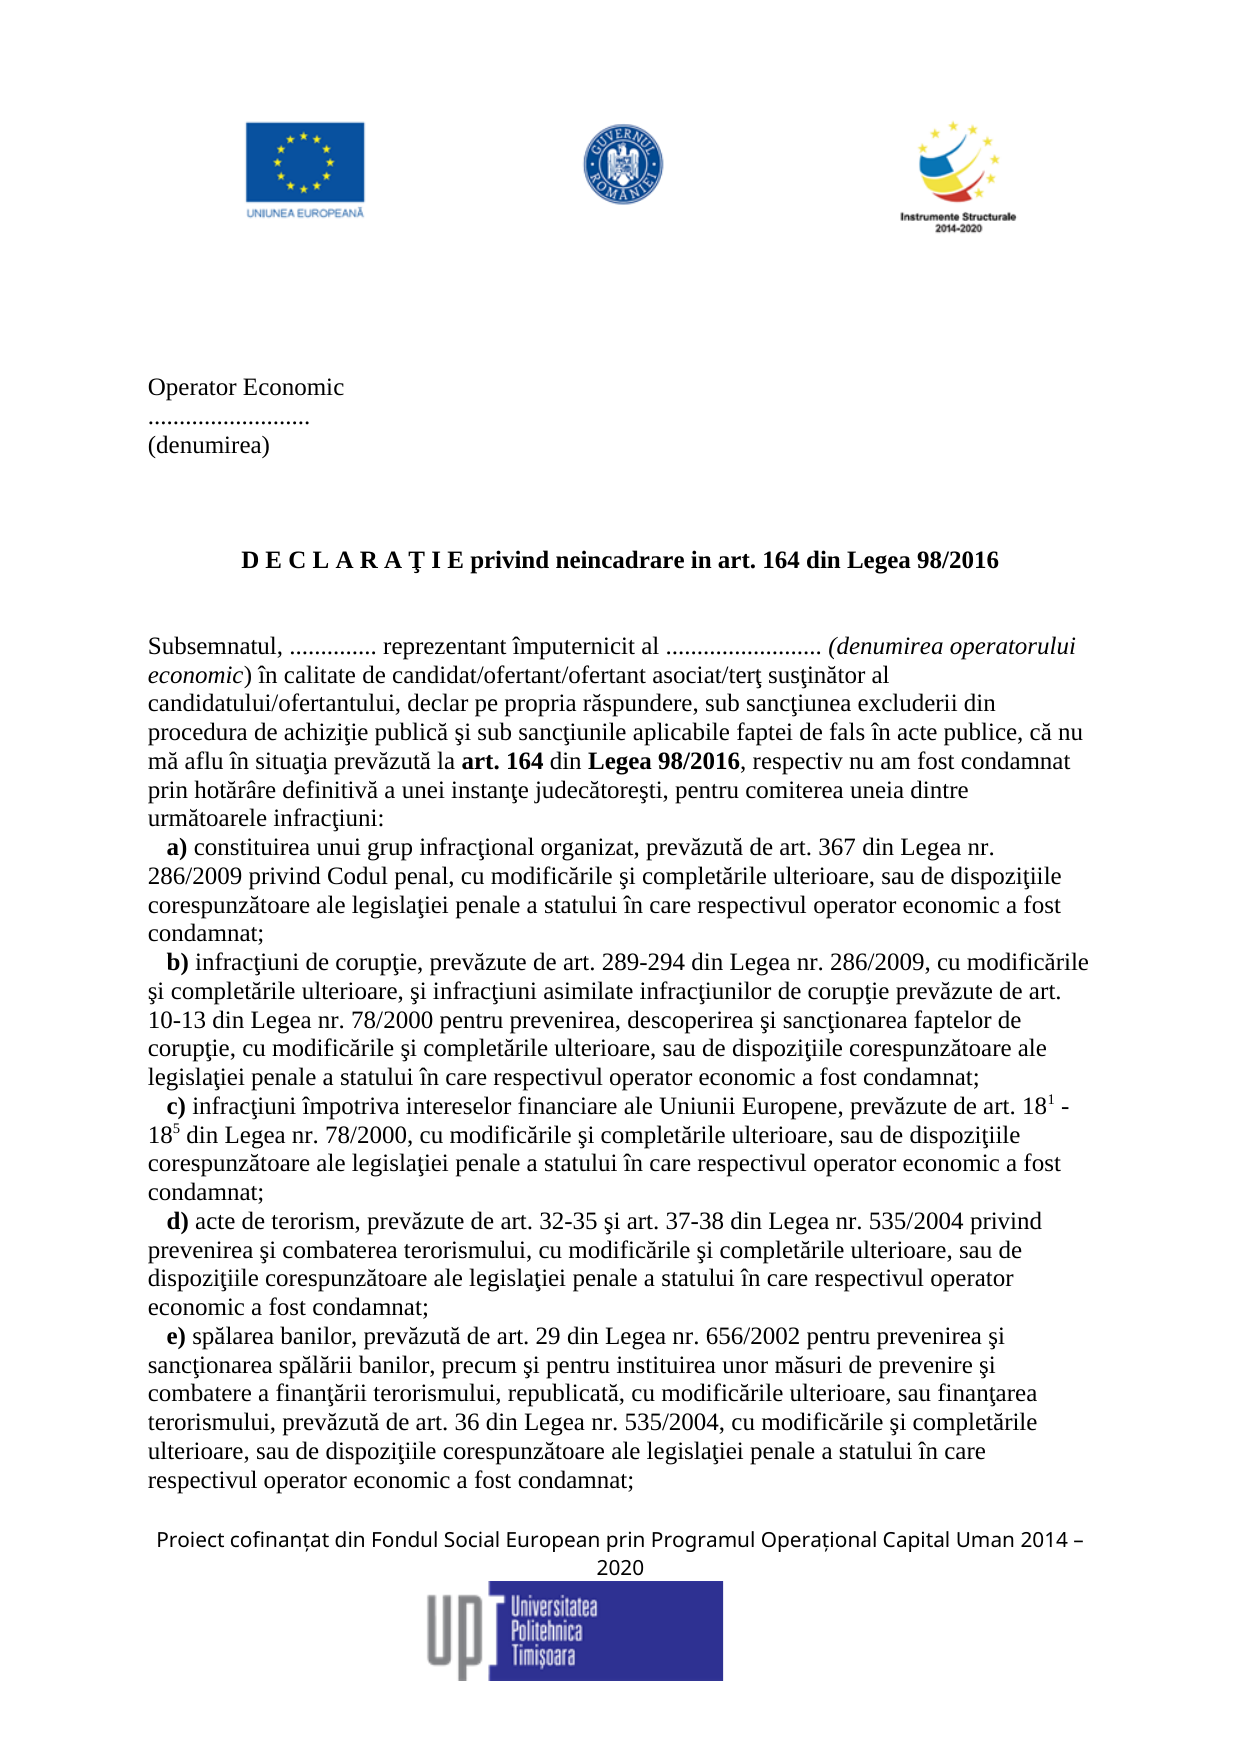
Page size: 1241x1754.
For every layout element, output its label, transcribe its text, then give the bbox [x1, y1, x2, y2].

text Subsemnatul, .............. reprezentant împuternicit al ......................... (denumirea operatorului economic) în calitate de candidat/ofertant/ofertant asociat/terţ susţinător al candidatului/ofertantului, declar pe propria răspundere, sub sancţiunea excluderii din procedura de achiziţie publică şi sub sancţiunile aplicabile faptei de fals în acte publice, că nu mă aflu în situaţia prevăzută la art. 164 din Legea 98/2016, respectiv nu am fost condamnat prin hotărâre definitivă a unei instanţe judecătoreşti, pentru comiterea uneia dintre următoarele infracţiuni: [148, 631, 1093, 832]
picture [147, 73, 1093, 246]
text b) infracţiuni de corupţie, prevăzute de art. 289-294 din Legea nr. 286/2009, cu modificările şi completările ulterioare, şi infracţiuni asimilate infracţiunilor de corupţie prevăzute de art. 10-13 din Legea nr. 78/2000 pentru prevenirea, descoperirea şi sancţionarea faptelor de corupţie, cu modificările şi completările ulterioare, sau de dispoziţiile corespunzătoare ale legislaţiei penale a statului în care respectivul operator economic a fost condamnat; [148, 947, 1093, 1091]
text a) constituirea unui grup infracţional organizat, prevăzută de art. 367 din Legea nr. 286/2009 privind Codul penal, cu modificările şi completările ulterioare, sau de dispoziţiile corespunzătoare ale legislaţiei penale a statului în care respectivul operator economic a fost condamnat; [148, 832, 1093, 947]
text d) acte de terorism, prevăzute de art. 32-35 şi art. 37-38 din Legea nr. 535/2004 privind prevenirea şi combaterea terorismului, cu modificările şi completările ulterioare, sau de dispoziţiile corespunzătoare ale legislaţiei penale a statului în care respectivul operator economic a fost condamnat; [148, 1206, 1093, 1321]
text .......................... [148, 401, 1093, 430]
picture [418, 1581, 724, 1681]
text Operator Economic [148, 372, 1093, 401]
text c) infracţiuni împotriva intereselor financiare ale Uniunii Europene, prevăzute de art. 181 -185 din Legea nr. 78/2000, cu modificările şi completările ulterioare, sau de dispoziţiile corespunzătoare ale legislaţiei penale a statului în care respectivul operator economic a fost condamnat; [148, 1091, 1093, 1206]
text e) spălarea banilor, prevăzută de art. 29 din Legea nr. 656/2002 pentru prevenirea şi sancţionarea spălării banilor, precum şi pentru instituirea unor măsuri de prevenire şi combatere a finanţării terorismului, republicată, cu modificările ulterioare, sau finanţarea terorismului, prevăzută de art. 36 din Legea nr. 535/2004, cu modificările şi completările ulterioare, sau de dispoziţiile corespunzătoare ale legislaţiei penale a statului în care respectivul operator economic a fost condamnat; [148, 1321, 1093, 1493]
text (denumirea) [148, 430, 1093, 458]
text D E C L A R A Ţ I E privind neincadrare in art. 164 din Legea 98/2016 [148, 545, 1093, 573]
